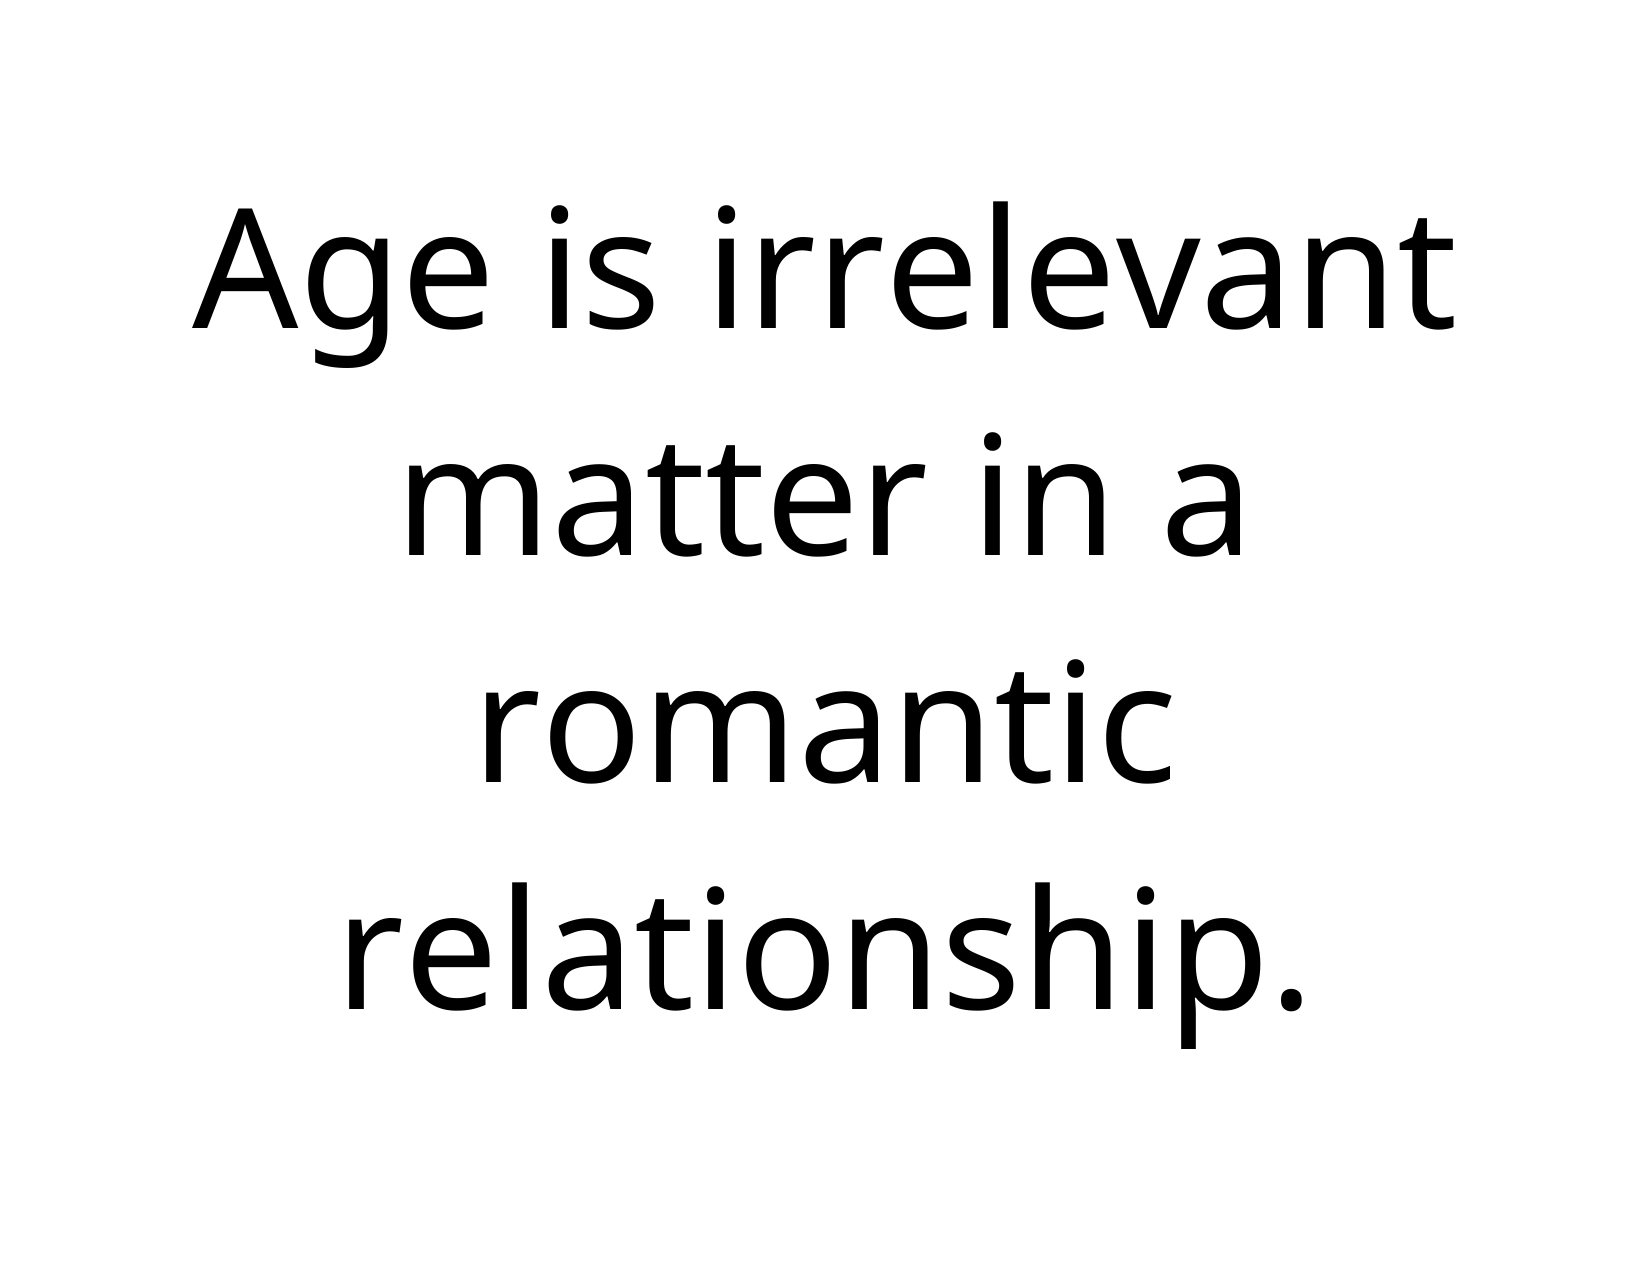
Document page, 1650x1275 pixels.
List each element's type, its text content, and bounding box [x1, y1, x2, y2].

text Age is irrelevant matter in a romantic relationship. [150, 150, 1500, 1058]
